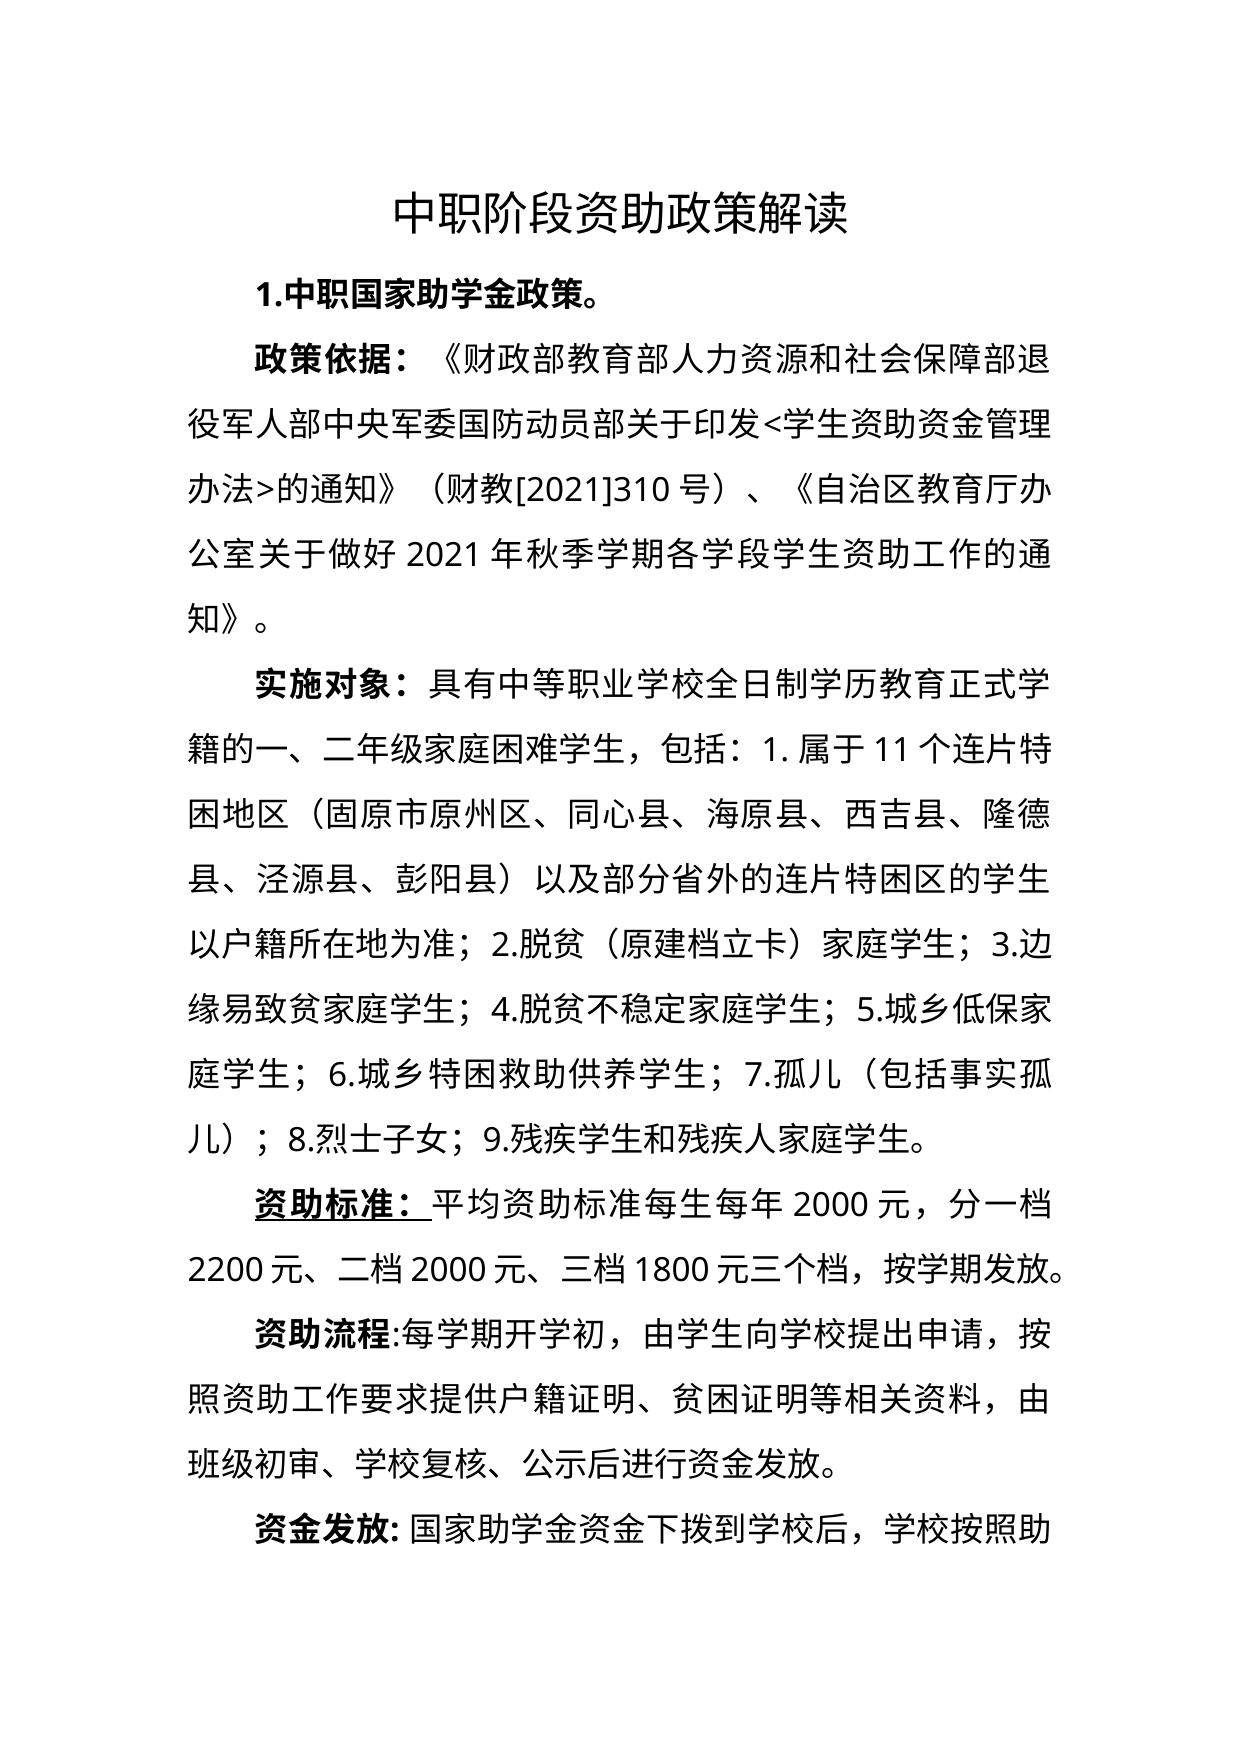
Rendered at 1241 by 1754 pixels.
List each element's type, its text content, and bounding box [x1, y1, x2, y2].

text 资助标准：平均资助标准每生每年2000元，分一档2200元、二档2000元、三档1800元三个档，按学期发放。 [187, 1169, 1053, 1299]
text 中职阶段资助政策解读 [187, 162, 1053, 259]
text 1.中职国家助学金政策。 [187, 259, 1053, 324]
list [187, 1494, 1053, 1559]
text 政策依据：《财政部教育部人力资源和社会保障部退役军人部中央军委国防动员部关于印发<学生资助资金管理办法>的通知》（财教[2021]310号）、《自治区教育厅办公室关于做好2021年秋季学期各学段学生资助工作的通知》。 [187, 324, 1053, 649]
text 实施对象：具有中等职业学校全日制学历教育正式学籍的一、二年级家庭困难学生，包括：1. 属于11个连片特困地区（固原市原州区、同心县、海原县、西吉县、隆德县、泾源县、彭阳县）以及部分省外的连片特困区的学生，以户籍所在地为准；2.脱贫（原建档立卡）家庭学生；3.边缘易致贫家庭学生；4.脱贫不稳定家庭学生；5.城乡低保家庭学生；6.城乡特困救助供养学生；7.孤儿（包括事实孤儿）；8.烈士子女；9.残疾学生和残疾人家庭学生。 [187, 649, 1053, 1169]
text 资助流程:每学期开学初，由学生向学校提出申请，按照资助工作要求提供户籍证明、贫困证明等相关资料，由班级初审、学校复核、公示后进行资金发放。 [187, 1299, 1053, 1494]
